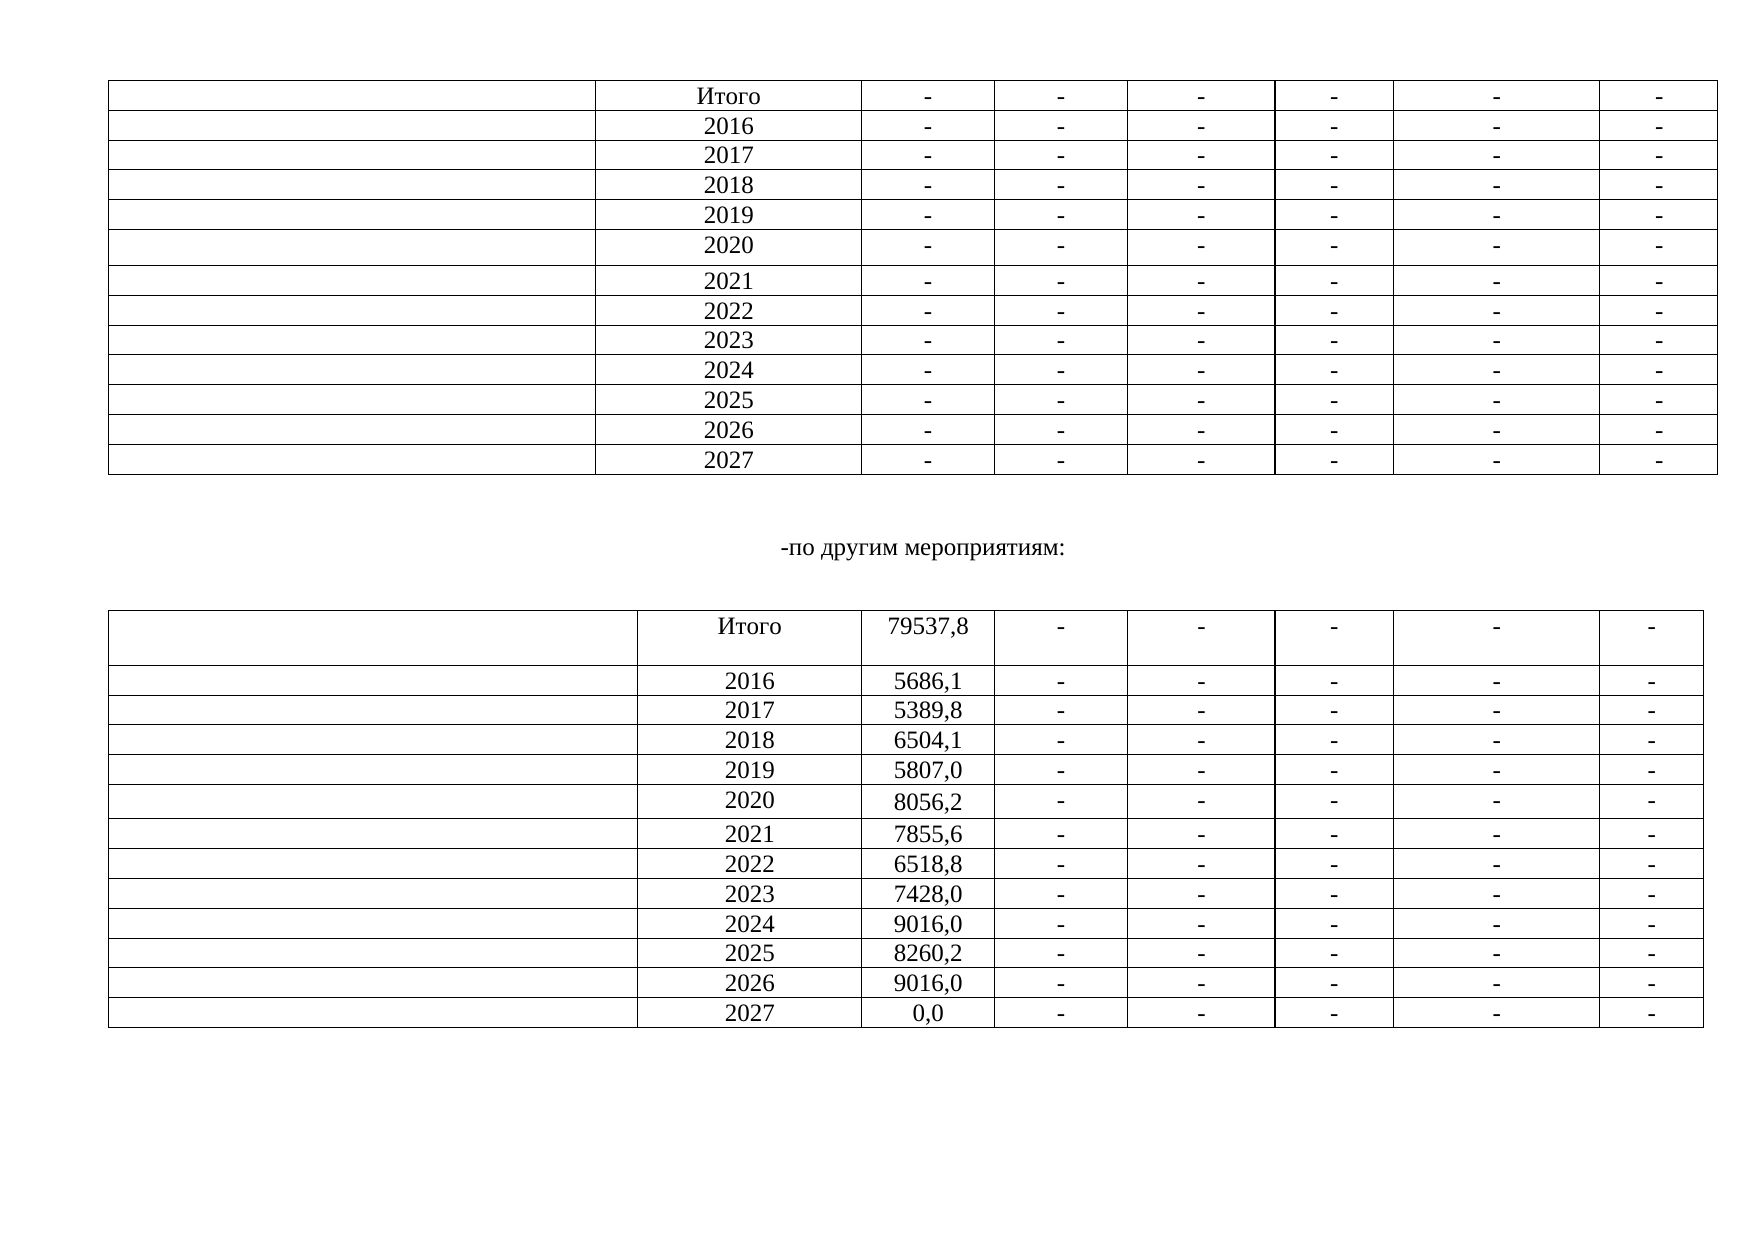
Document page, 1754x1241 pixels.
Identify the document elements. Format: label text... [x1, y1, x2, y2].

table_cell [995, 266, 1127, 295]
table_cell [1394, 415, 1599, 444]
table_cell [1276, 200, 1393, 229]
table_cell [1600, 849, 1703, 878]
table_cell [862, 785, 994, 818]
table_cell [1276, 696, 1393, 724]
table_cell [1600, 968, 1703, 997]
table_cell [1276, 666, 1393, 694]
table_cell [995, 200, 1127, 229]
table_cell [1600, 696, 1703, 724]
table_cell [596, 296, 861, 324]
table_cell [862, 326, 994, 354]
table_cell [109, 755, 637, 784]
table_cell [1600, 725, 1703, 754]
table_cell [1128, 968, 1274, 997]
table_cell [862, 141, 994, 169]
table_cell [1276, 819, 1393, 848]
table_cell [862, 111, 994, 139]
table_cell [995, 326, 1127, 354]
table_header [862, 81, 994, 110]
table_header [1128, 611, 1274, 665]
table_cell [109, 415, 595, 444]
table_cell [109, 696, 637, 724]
text -по другим мероприятиям: [118, 532, 1728, 561]
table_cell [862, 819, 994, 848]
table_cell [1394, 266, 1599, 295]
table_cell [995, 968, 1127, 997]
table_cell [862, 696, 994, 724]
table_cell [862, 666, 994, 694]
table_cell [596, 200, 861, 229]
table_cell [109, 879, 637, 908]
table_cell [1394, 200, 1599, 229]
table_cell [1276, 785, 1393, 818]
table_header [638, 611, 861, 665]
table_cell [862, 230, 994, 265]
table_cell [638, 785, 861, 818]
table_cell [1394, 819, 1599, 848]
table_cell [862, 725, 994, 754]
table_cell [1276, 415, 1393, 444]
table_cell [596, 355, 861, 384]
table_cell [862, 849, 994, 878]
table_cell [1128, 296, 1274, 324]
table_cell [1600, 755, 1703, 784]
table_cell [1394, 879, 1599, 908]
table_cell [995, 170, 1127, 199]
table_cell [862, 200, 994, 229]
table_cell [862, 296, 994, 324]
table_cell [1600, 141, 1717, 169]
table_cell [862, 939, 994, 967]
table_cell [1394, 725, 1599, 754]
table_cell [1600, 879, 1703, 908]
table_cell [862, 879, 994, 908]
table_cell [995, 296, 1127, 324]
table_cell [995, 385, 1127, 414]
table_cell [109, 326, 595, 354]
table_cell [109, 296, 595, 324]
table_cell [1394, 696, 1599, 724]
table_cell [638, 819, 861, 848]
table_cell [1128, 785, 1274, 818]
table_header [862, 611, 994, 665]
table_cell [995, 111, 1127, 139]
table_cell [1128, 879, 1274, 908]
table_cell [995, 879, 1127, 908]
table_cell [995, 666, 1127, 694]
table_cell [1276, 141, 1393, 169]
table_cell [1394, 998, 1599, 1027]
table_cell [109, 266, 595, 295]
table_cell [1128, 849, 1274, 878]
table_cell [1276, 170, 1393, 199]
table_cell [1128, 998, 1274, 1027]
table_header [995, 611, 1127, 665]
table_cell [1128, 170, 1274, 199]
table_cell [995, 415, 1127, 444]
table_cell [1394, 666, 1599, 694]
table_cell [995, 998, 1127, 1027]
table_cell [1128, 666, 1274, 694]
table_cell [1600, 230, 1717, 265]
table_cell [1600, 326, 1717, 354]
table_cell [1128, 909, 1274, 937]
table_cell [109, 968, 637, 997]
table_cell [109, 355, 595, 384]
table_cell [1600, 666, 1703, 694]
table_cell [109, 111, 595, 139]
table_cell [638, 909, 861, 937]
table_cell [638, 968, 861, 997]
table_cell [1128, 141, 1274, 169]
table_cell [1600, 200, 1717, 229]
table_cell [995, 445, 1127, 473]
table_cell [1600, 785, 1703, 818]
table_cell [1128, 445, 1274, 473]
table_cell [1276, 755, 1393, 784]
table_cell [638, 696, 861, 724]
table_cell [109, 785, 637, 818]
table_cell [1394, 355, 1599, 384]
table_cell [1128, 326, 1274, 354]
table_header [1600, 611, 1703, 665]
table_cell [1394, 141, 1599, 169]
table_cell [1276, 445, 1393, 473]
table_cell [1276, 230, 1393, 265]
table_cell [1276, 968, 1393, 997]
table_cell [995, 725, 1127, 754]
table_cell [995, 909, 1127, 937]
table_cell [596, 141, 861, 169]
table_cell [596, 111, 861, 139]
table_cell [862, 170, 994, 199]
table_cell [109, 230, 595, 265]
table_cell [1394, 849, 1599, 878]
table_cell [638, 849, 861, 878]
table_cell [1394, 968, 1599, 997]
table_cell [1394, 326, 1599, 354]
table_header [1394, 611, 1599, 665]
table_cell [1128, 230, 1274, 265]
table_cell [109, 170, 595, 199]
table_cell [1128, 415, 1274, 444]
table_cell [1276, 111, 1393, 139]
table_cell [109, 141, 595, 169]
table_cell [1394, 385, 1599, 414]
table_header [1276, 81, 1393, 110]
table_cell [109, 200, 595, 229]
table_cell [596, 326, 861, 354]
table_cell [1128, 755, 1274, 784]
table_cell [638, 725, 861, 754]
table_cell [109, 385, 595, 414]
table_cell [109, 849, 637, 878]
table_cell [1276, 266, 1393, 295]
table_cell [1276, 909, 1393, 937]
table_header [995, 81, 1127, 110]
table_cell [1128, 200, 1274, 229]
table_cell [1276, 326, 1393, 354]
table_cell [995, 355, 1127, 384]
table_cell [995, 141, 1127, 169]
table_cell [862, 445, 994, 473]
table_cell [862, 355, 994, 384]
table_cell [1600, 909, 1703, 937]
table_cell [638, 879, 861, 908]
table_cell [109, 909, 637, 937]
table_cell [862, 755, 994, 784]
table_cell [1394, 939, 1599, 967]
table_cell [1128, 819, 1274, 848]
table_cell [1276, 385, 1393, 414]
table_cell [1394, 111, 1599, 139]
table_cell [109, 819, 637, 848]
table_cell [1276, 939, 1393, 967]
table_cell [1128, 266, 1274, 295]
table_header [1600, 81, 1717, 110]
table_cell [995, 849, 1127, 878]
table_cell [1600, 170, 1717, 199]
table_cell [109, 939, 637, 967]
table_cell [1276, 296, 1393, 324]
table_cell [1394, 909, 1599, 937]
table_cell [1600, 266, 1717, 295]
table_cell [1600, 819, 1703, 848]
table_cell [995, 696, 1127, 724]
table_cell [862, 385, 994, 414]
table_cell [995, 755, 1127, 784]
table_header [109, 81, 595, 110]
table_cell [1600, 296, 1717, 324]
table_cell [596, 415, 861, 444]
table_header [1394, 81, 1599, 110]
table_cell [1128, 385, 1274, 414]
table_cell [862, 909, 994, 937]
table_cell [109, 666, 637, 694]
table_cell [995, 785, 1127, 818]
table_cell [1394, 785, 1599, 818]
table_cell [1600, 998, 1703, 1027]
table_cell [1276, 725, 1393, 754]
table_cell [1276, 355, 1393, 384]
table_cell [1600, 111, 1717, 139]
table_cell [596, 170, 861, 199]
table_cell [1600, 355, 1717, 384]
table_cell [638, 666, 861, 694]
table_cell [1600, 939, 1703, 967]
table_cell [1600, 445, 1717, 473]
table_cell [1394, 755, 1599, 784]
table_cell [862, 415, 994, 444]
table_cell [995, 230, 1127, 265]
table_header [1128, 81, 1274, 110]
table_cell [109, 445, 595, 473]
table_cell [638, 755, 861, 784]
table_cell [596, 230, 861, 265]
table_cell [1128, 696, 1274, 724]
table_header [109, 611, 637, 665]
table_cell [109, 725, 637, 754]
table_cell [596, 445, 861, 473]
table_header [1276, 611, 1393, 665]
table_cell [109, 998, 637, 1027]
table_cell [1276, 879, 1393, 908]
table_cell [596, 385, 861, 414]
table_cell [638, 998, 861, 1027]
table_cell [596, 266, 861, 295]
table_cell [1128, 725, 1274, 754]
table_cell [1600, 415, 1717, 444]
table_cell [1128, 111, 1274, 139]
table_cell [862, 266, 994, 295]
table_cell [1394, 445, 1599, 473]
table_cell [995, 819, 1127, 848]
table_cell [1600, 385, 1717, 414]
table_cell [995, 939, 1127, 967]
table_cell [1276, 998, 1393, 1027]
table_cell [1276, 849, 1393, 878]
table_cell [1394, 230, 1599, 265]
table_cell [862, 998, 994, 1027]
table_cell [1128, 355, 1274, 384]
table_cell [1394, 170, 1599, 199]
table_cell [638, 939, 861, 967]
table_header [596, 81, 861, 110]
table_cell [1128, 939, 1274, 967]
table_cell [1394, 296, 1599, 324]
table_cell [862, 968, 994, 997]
